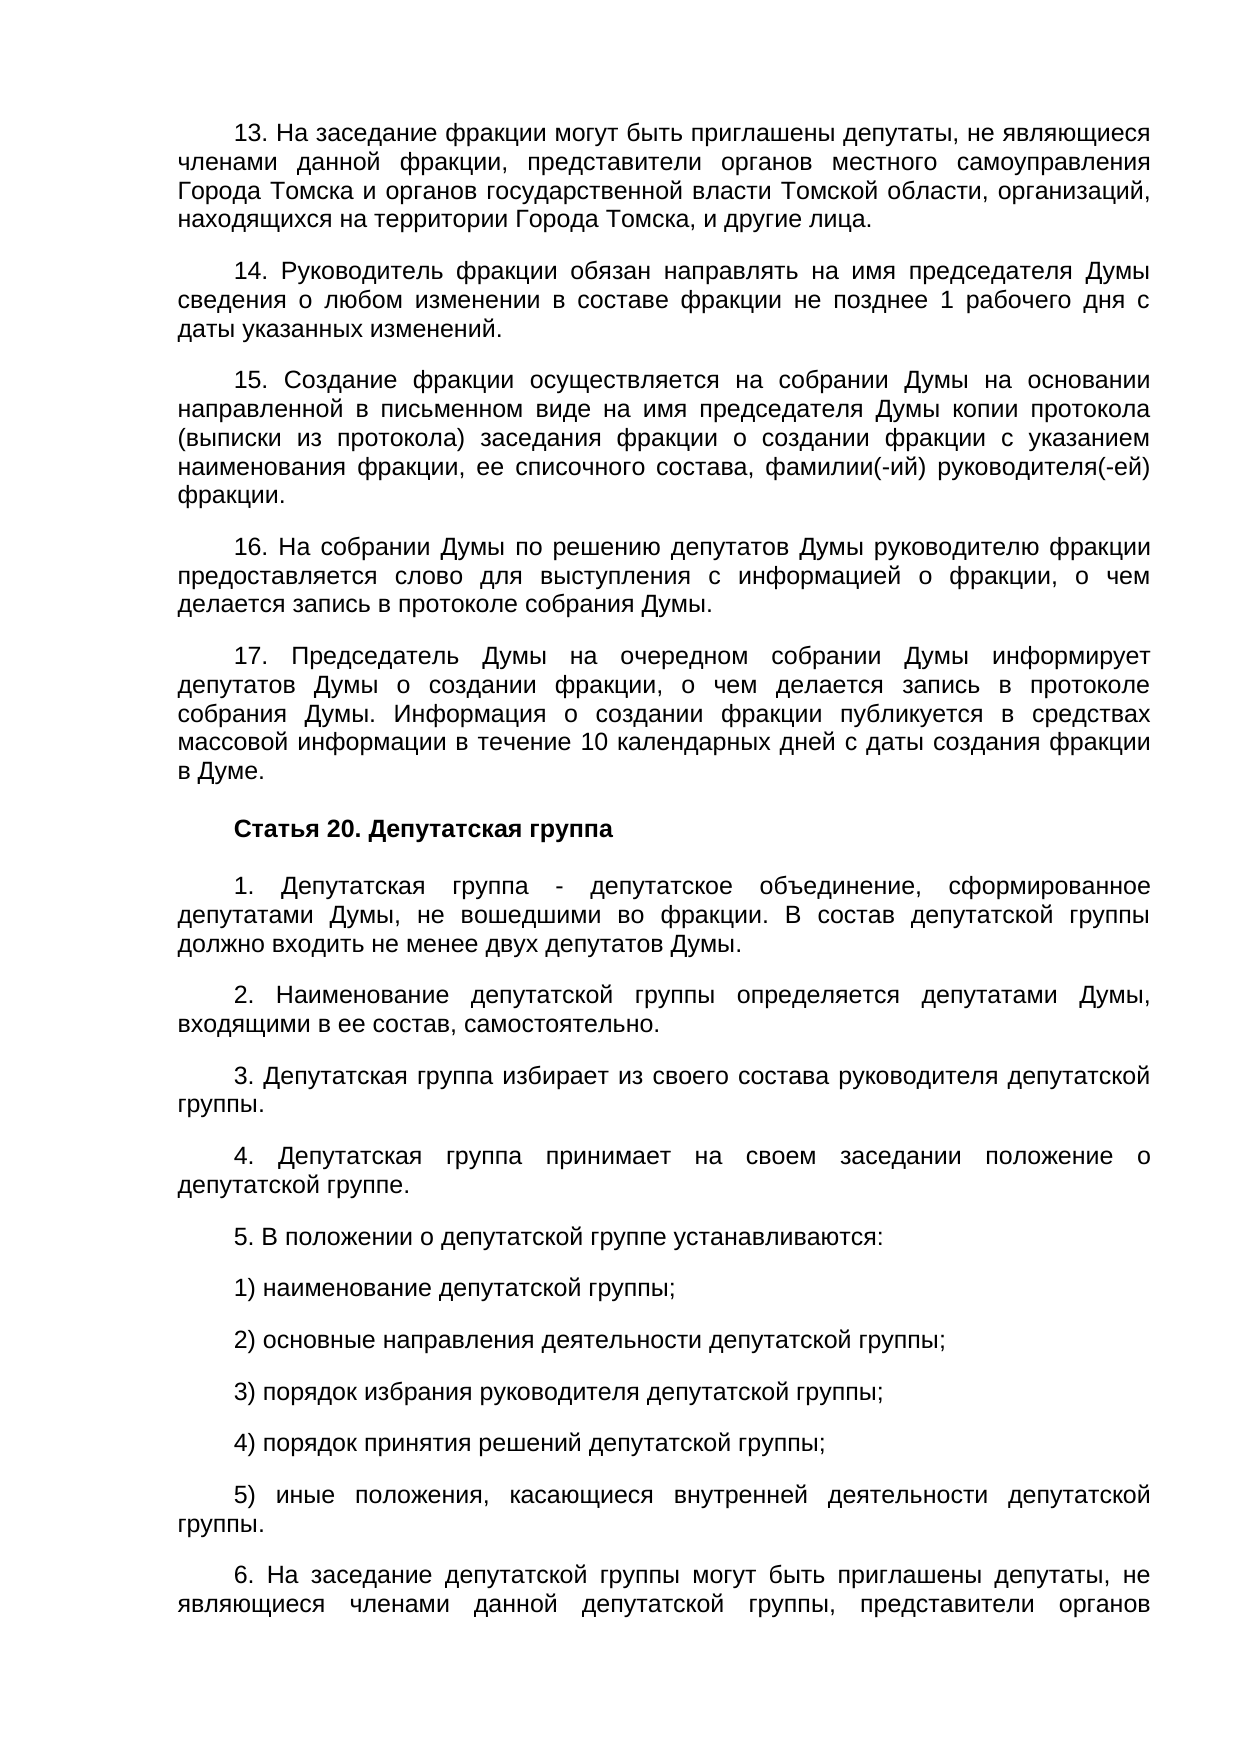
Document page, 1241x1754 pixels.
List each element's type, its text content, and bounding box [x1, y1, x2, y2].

text 1. Депутатская группа - депутатское объединение, сформированное депутатами Думы, не вошедшими во фракции. В состав депутатской группы должно входить не менее двух депутатов Думы. [177, 871, 1152, 957]
text 3) порядок избрания руководителя депутатской группы; [177, 1376, 1152, 1405]
text 3. Депутатская группа избирает из своего состава руководителя депутатской группы. [177, 1061, 1152, 1118]
text 16. На собрании Думы по решению депутатов Думы руководителю фракции предоставляется слово для выступления с информацией о фракции, о чем делается запись в протоколе собрания Думы. [177, 532, 1152, 618]
text 15. Создание фракции осуществляется на собрании Думы на основании направленной в письменном виде на имя председателя Думы копии протокола (выписки из протокола) заседания фракции о создании фракции с указанием наименования фракции, ее списочного состава, фамилии(-ий) руководителя(-ей) фракции. [177, 365, 1152, 509]
text 5) иные положения, касающиеся внутренней деятельности депутатской группы. [177, 1480, 1152, 1537]
text 4. Депутатская группа принимает на своем заседании положение о депутатской группе. [177, 1141, 1152, 1198]
text 2. Наименование депутатской группы определяется депутатами Думы, входящими в ее состав, самостоятельно. [177, 980, 1152, 1038]
text 17. Председатель Думы на очередном собрании Думы информирует депутатов Думы о создании фракции, о чем делается запись в протоколе собрания Думы. Информация о создании фракции публикуется в средствах массовой информации в течение 10 календарных дней с даты создания фракции в Думе. [177, 641, 1152, 785]
text 2) основные направления деятельности депутатской группы; [177, 1325, 1152, 1353]
text 1) наименование депутатской группы; [177, 1273, 1152, 1302]
text 4) порядок принятия решений депутатской группы; [177, 1428, 1152, 1457]
text 14. Руководитель фракции обязан направлять на имя председателя Думы сведения о любом изменении в составе фракции не позднее 1 рабочего дня с даты указанных изменений. [177, 256, 1152, 342]
title Статья 20. Депутатская группа [177, 813, 1152, 842]
text 5. В положении о депутатской группе устанавливаются: [177, 1221, 1152, 1250]
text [177, 1560, 1152, 1618]
text 13. На заседание фракции могут быть приглашены депутаты, не являющиеся членами данной фракции, представители органов местного самоуправления Города Томска и органов государственной власти Томской области, организаций, находящихся на территории Города Томска, и другие лица. [177, 118, 1152, 233]
